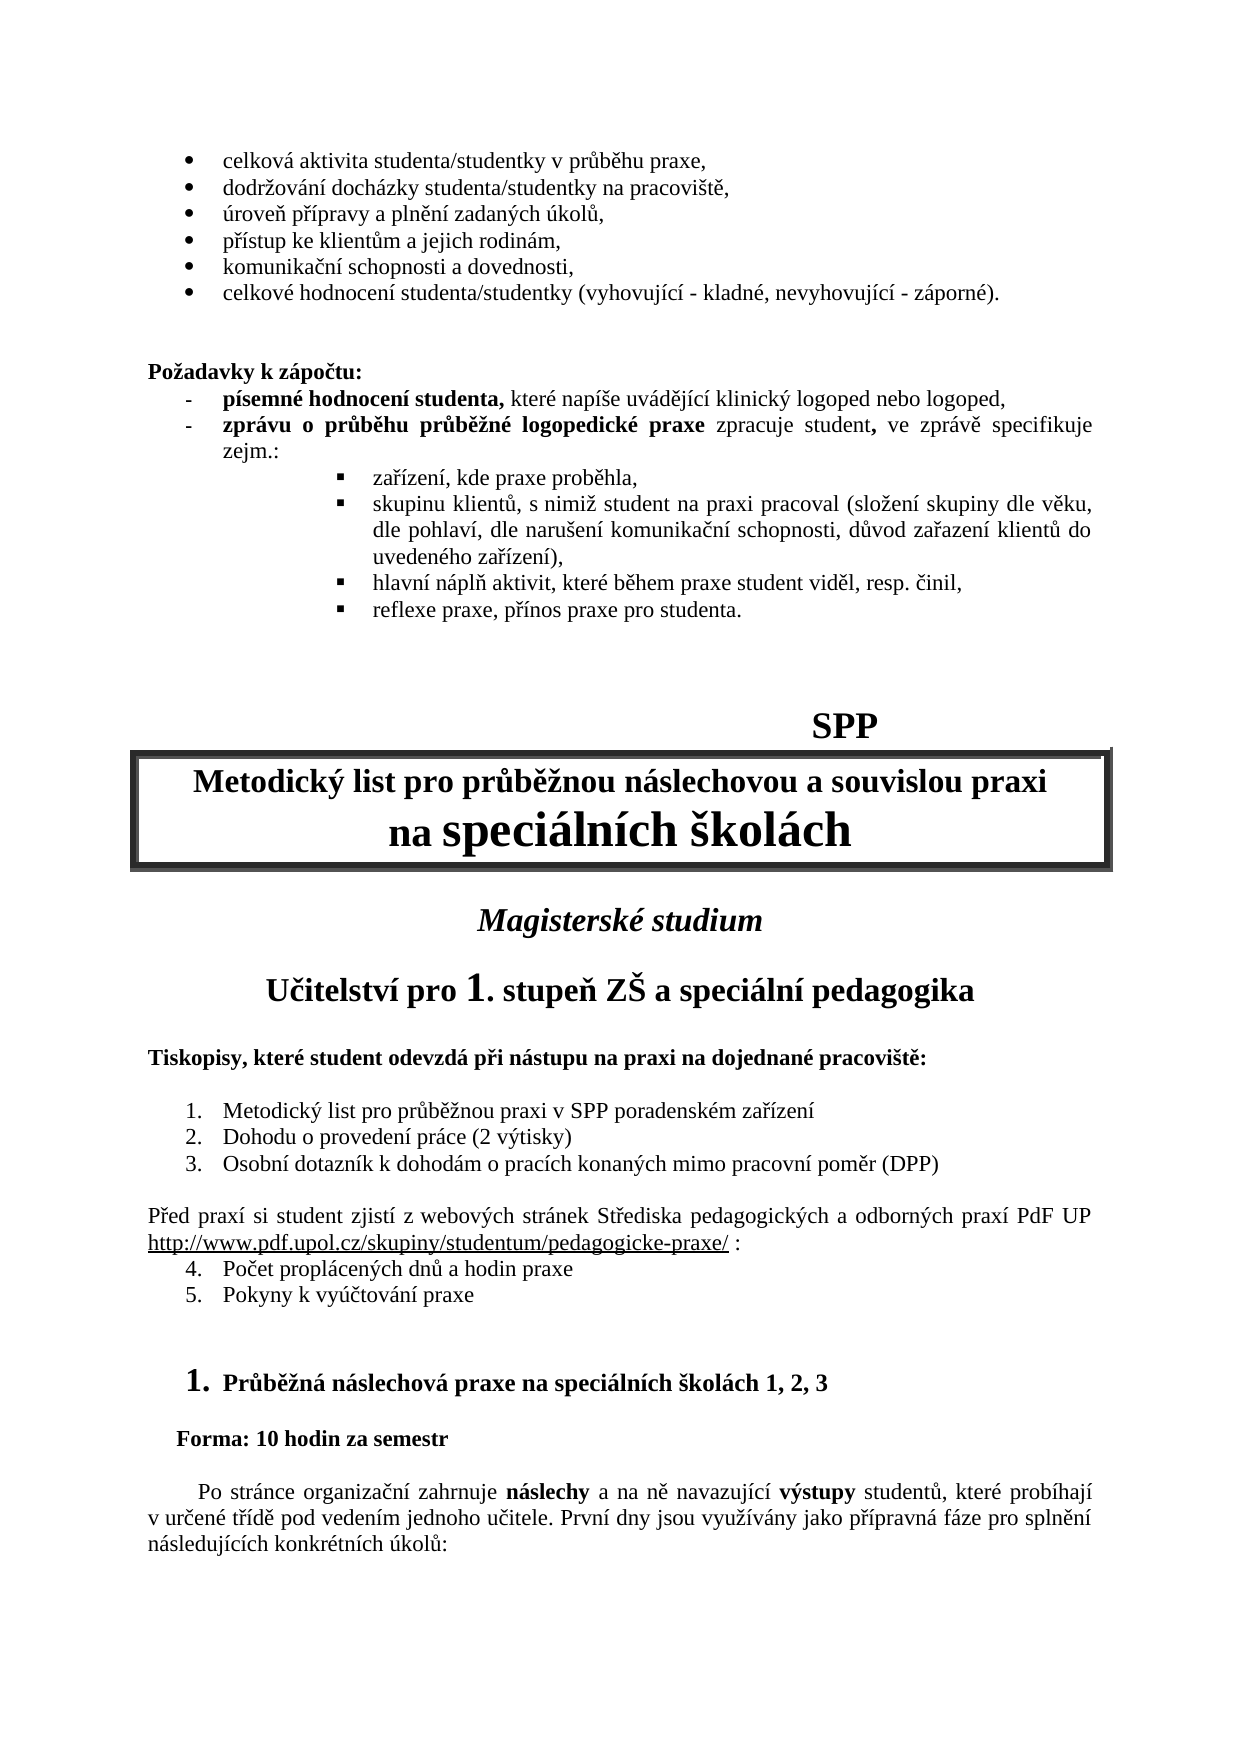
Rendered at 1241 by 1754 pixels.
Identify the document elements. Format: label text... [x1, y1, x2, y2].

list Počet proplácených dnů a hodin praxe [185, 1255, 1093, 1281]
list Osobní dotazník k dohodám o pracích konaných mimo pracovní poměr (DPP) [185, 1149, 1093, 1176]
list Průběžná náslechová praxe na speciálních školách 1, 2, 3 [185, 1360, 1093, 1399]
text Tiskopisy, které student odevzdá při nástupu na praxi na dojednané pracoviště: [148, 1044, 1093, 1071]
list dodržování docházky studenta/studentky na pracoviště, [185, 174, 1093, 200]
text SPP [148, 703, 1093, 747]
list úroveň přípravy a plnění zadaných úkolů, [185, 200, 1093, 227]
list Metodický list pro průběžnou praxi v SPP poradenském zařízení [185, 1097, 1093, 1123]
text Po stránce organizační zahrnuje náslechy a na ně navazující výstupy studentů, které probíhají v určené třídě pod vedením jednoho učitele. První dny jsou využívány jako přípravná fáze pro splnění následujících konkrétních úkolů: [148, 1478, 1093, 1557]
text Forma: 10 hodin za semestr [148, 1425, 1093, 1451]
text Požadavky k zápočtu: [148, 358, 1093, 385]
text na speciálních školách [139, 785, 1101, 859]
text Učitelství pro 1. stupeň ZŠ a speciální pedagogika [148, 963, 1093, 1011]
list celková aktivita studenta/studentky v průběhu praxe, [185, 148, 1093, 174]
text Magisterské studium [148, 900, 1093, 939]
list přístup ke klientům a jejich rodinám, [185, 227, 1093, 253]
list zařízení, kde praxe proběhla, [335, 464, 1093, 490]
list písemné hodnocení studenta, které napíše uvádějící klinický logoped nebo logoped, [185, 385, 1093, 411]
list celkové hodnocení studenta/studentky (vyhovující - kladné, nevyhovující - záporné). [185, 279, 1093, 306]
list Dohodu o provedení práce (2 výtisky) [185, 1123, 1093, 1149]
list komunikační schopnosti a dovednosti, [185, 253, 1093, 279]
list reflexe praxe, přínos praxe pro studenta. [335, 596, 1093, 622]
list zprávu o průběhu průběžné logopedické praxe zpracuje student, ve zprávě specifikuje zejm.: [185, 411, 1093, 464]
text Před praxí si student zjistí z webových stránek Střediska pedagogických a odborných praxí PdF UP http://www.pdf.upol.cz/skupiny/studentum/pedagogicke-praxe/ : [148, 1202, 1093, 1255]
list hlavní náplň aktivit, které během praxe student viděl, resp. činil, [335, 569, 1093, 596]
list skupinu klientů, s nimiž student na praxi pracoval (složení skupiny dle věku, dle pohlaví, dle narušení komunikační schopnosti, důvod zařazení klientů do uvedeného zařízení), [335, 490, 1093, 569]
list Pokyny k vyúčtování praxe [185, 1281, 1093, 1308]
text Metodický list pro průběžnou náslechovou a souvislou praxi [139, 759, 1101, 785]
